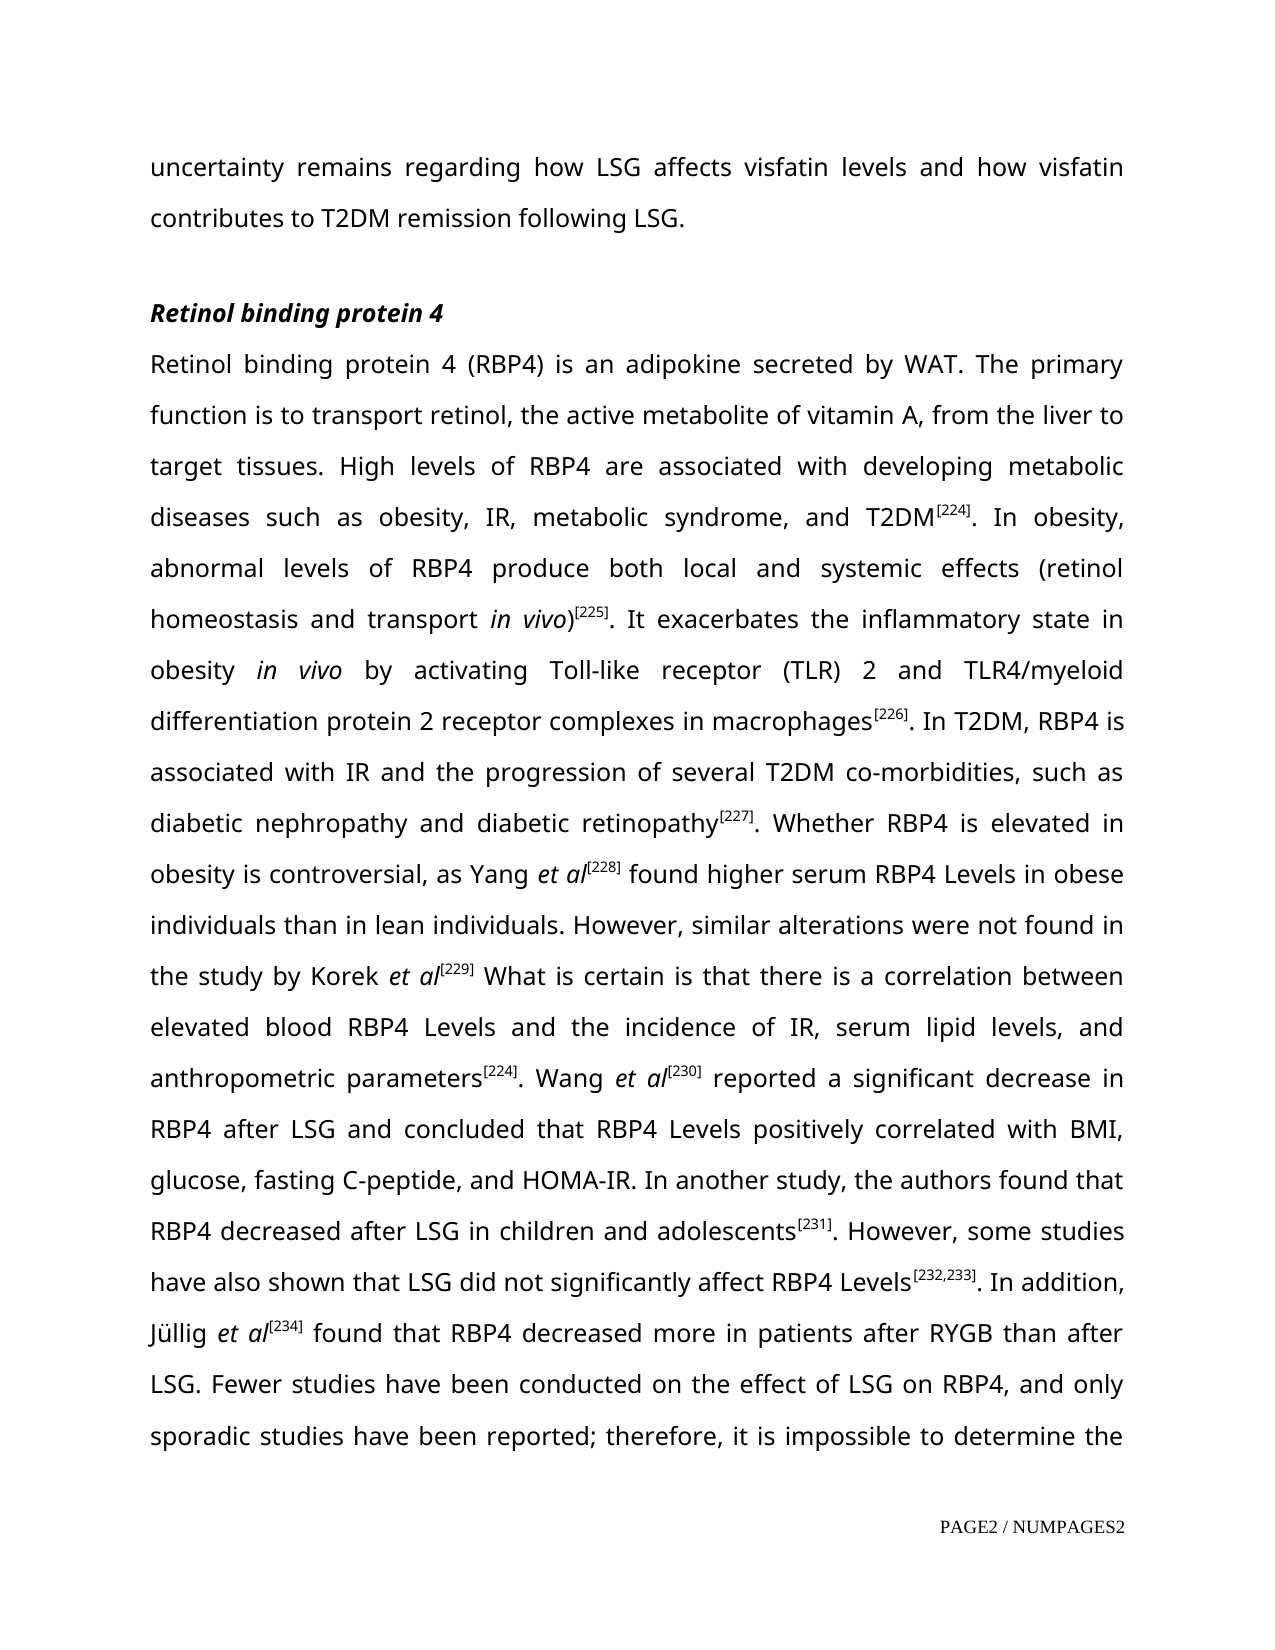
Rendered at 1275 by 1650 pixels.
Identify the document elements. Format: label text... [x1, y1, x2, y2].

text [150, 150, 1125, 235]
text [150, 346, 1125, 1452]
text Retinol binding protein 4 [150, 295, 1125, 329]
